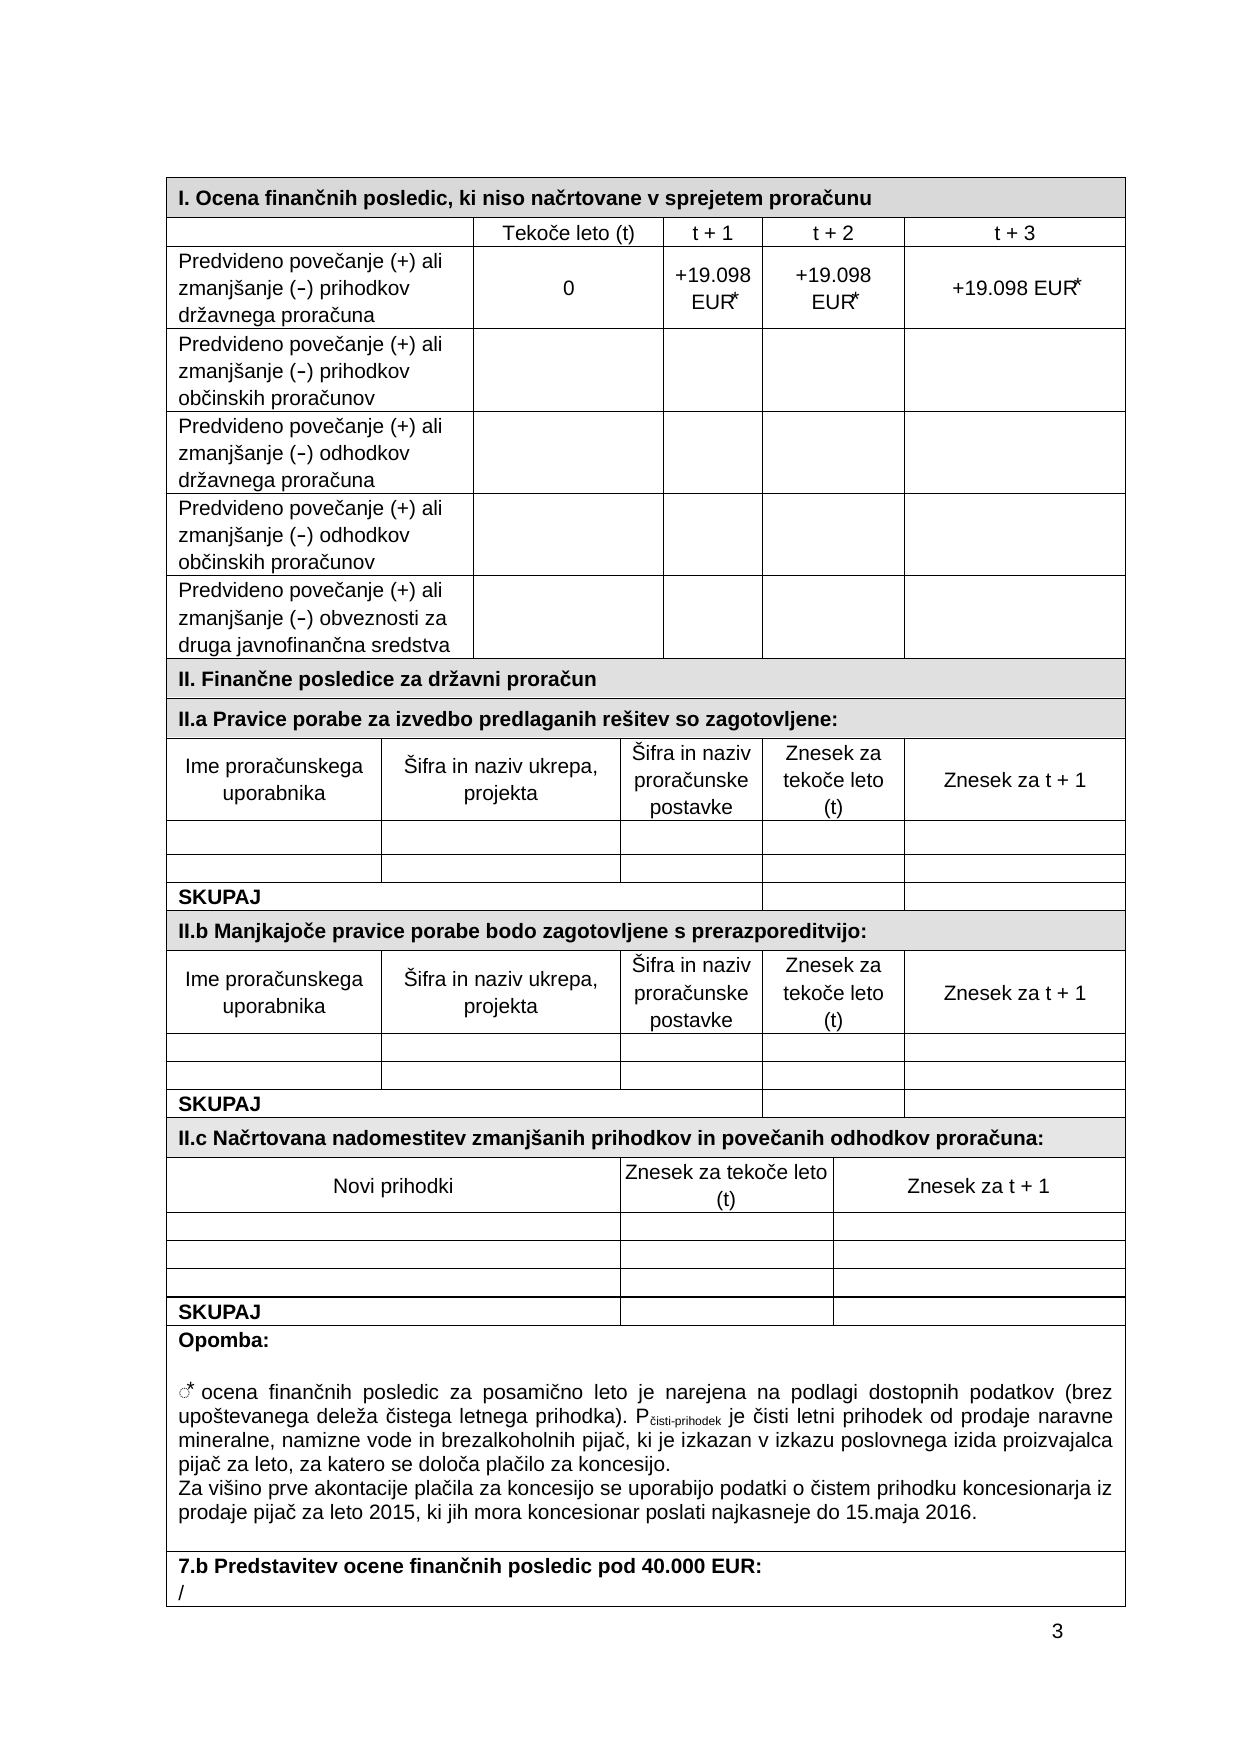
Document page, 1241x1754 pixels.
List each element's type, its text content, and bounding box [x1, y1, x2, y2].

table_cell [621, 1298, 833, 1324]
table_cell Šifra in naziv ukrepa, projekta [382, 951, 620, 1032]
table_cell [621, 1213, 833, 1240]
table_cell Predvideno povečanje (+) ali zmanjšanje (–) prihodkov občinskih proračunov [167, 329, 473, 411]
table_cell [905, 1034, 1125, 1061]
table_cell [664, 329, 762, 411]
table_cell [664, 576, 762, 657]
table_cell [763, 821, 904, 854]
table_cell Ime proračunskega uporabnika [167, 951, 381, 1032]
table_cell SKUPAJ [167, 1298, 620, 1324]
table_cell [905, 855, 1125, 882]
table_cell [905, 412, 1125, 493]
table_cell Predvideno povečanje (+) ali zmanjšanje (–) obveznosti za druga javnofinančna sredstva [167, 576, 473, 657]
table_cell [905, 494, 1125, 575]
table_cell [382, 821, 620, 854]
table_cell Znesek za t + 1 [905, 739, 1125, 820]
table_cell Znesek za tekoče leto (t) [621, 1158, 833, 1212]
table_cell [167, 821, 381, 854]
table_cell II.b Manjkajoče pravice porabe bodo zagotovljene s prerazporeditvijo: [167, 911, 1125, 950]
table_cell Predvideno povečanje (+) ali zmanjšanje (–) prihodkov državnega proračuna [167, 247, 473, 328]
table_cell Šifra in naziv ukrepa, projekta [382, 739, 620, 820]
table_cell [763, 329, 904, 411]
table_cell [763, 883, 904, 910]
table_cell [763, 494, 904, 575]
table_cell t + 3 [905, 218, 1125, 246]
table_cell SKUPAJ [167, 1090, 762, 1117]
table_cell [474, 329, 663, 411]
table_cell [167, 1241, 620, 1268]
table_cell [834, 1269, 1125, 1296]
table_cell [167, 1034, 381, 1061]
table_cell [905, 1062, 1125, 1089]
table_cell Šifra in naziv proračunske postavke [621, 951, 762, 1032]
table_cell t + 1 [664, 218, 762, 246]
table_cell [621, 821, 762, 854]
table_cell [621, 1269, 833, 1296]
table_cell II.a Pravice porabe za izvedbo predlaganih rešitev so zagotovljene: [167, 699, 1125, 737]
table_cell [664, 494, 762, 575]
table_cell II. Finančne posledice za državni proračun [167, 659, 1125, 697]
table_cell 0 [474, 247, 663, 328]
table_cell +19.098 EUR⃰ [763, 247, 904, 328]
table_cell [763, 412, 904, 493]
table_cell Tekoče leto (t) [474, 218, 663, 246]
table_cell [905, 821, 1125, 854]
table_cell Predvideno povečanje (+) ali zmanjšanje (–) odhodkov občinskih proračunov [167, 494, 473, 575]
table_cell Opomba: ⃰ ocena finančnih posledic za posamično leto je narejena na podlagi dostopnih podatkov (brez upoštevanega deleža čistega letnega prihodka). Pčisti-prihodek je čisti letni prihodek od prodaje naravne mineralne, namizne vode in brezalkoholnih pijač, ki je izkazan v izkazu poslovnega izida proizvajalca pijač za leto, za katero se določa plačilo za koncesijo. Za višino prve akontacije plačila za koncesijo se uporabijo podatki o čistem prihodku koncesionarja iz prodaje pijač za leto 2015, ki jih mora koncesionar poslati najkasneje do 15.maja 2016. [167, 1326, 1125, 1551]
table_cell [167, 855, 381, 882]
table_cell [905, 329, 1125, 411]
table_cell [763, 855, 904, 882]
table_cell [621, 855, 762, 882]
table_cell Ime proračunskega uporabnika [167, 739, 381, 820]
table_cell +19.098 EUR⃰ [664, 247, 762, 328]
table_cell [834, 1298, 1125, 1324]
table_header I. Ocena finančnih posledic, ki niso načrtovane v sprejetem proračunu [167, 178, 1125, 217]
table_cell [664, 412, 762, 493]
table_cell [167, 1213, 620, 1240]
table_cell +19.098 EUR⃰ [905, 247, 1125, 328]
table_cell [834, 1213, 1125, 1240]
table_cell Šifra in naziv proračunske postavke [621, 739, 762, 820]
table_cell [474, 494, 663, 575]
table_cell Predvideno povečanje (+) ali zmanjšanje (–) odhodkov državnega proračuna [167, 412, 473, 493]
table_cell [382, 1062, 620, 1089]
table_cell Znesek za t + 1 [905, 951, 1125, 1032]
table_cell Znesek za tekoče leto (t) [763, 739, 904, 820]
table_cell Znesek za t + 1 [834, 1158, 1125, 1212]
table_cell 7.b Predstavitev ocene finančnih posledic pod 40.000 EUR: / [167, 1552, 1125, 1606]
table_cell [167, 1062, 381, 1089]
table_cell [621, 1062, 762, 1089]
table_cell Znesek za tekoče leto (t) [763, 951, 904, 1032]
table_cell Novi prihodki [167, 1158, 620, 1212]
table_cell [474, 412, 663, 493]
table_cell [763, 1090, 904, 1117]
table_cell [382, 1034, 620, 1061]
table_cell [905, 1090, 1125, 1117]
table_cell [474, 576, 663, 657]
table_cell t + 2 [763, 218, 904, 246]
table_cell [905, 883, 1125, 910]
table_cell [905, 576, 1125, 657]
table_cell [763, 576, 904, 657]
table_cell [167, 1269, 620, 1296]
table_cell [621, 1034, 762, 1061]
table_cell II.c Načrtovana nadomestitev zmanjšanih prihodkov in povečanih odhodkov proračuna: [167, 1118, 1125, 1157]
table_cell SKUPAJ [167, 883, 762, 910]
table_cell [763, 1034, 904, 1061]
table_cell [763, 1062, 904, 1089]
table_cell [382, 855, 620, 882]
table_cell [621, 1241, 833, 1268]
table_cell [834, 1241, 1125, 1268]
table_cell [167, 218, 473, 246]
